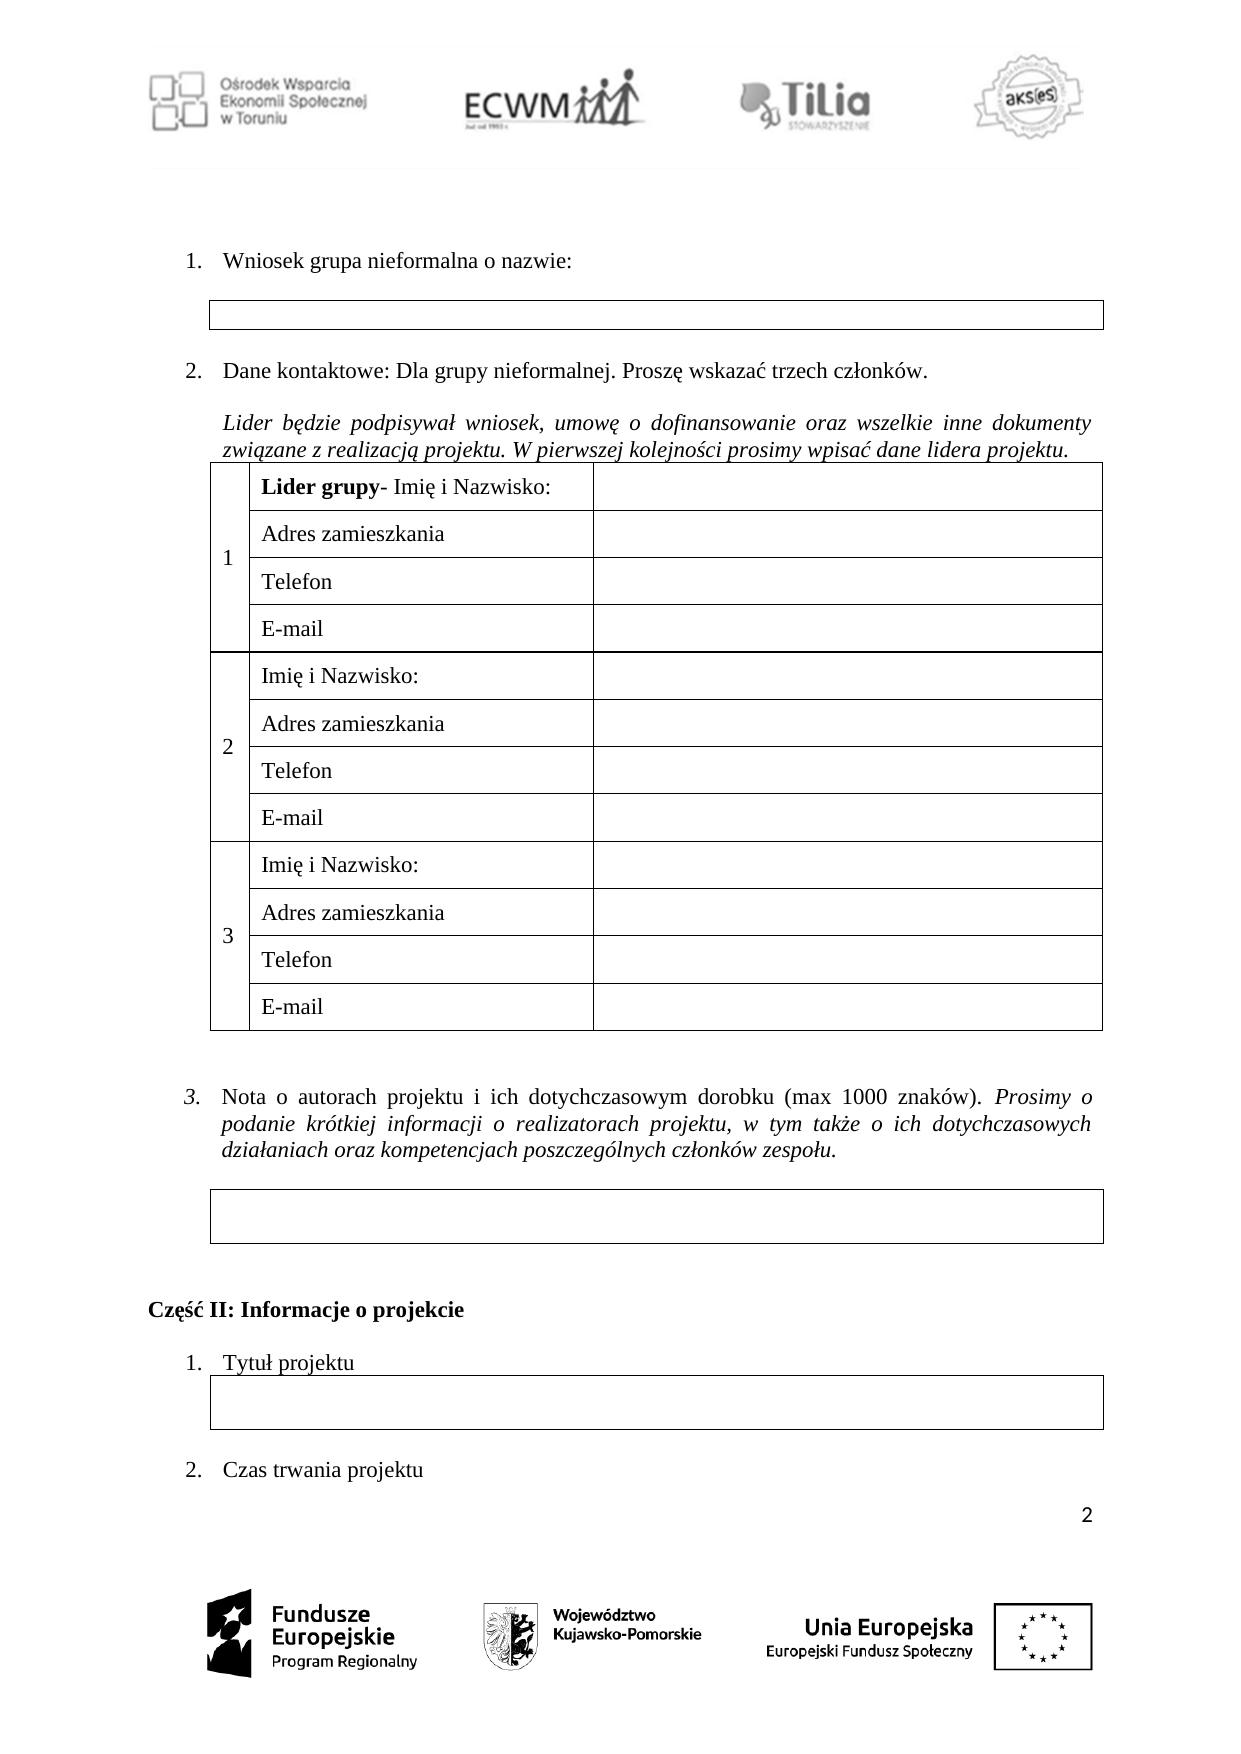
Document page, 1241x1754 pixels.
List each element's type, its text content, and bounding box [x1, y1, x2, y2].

text Część II: Informacje o projekcie [148, 1296, 1093, 1323]
table_cell E-mail [250, 794, 593, 841]
table_cell [594, 889, 1102, 935]
list Tytuł projektu [185, 1349, 1093, 1375]
table_cell Adres zamieszkania [250, 700, 593, 746]
table_cell [594, 747, 1102, 793]
table_cell Adres zamieszkania [250, 511, 593, 557]
table_cell Imię i Nazwisko: [250, 842, 593, 888]
table_cell 3 [211, 842, 249, 1030]
picture [185, 1567, 1114, 1699]
table_cell [594, 605, 1102, 651]
list Dane kontaktowe: Dla grupy nieformalnej. Proszę wskazać trzech członków. [185, 357, 1093, 383]
table_cell Telefon [250, 936, 593, 982]
table_cell E-mail [250, 605, 593, 651]
table_cell [594, 653, 1102, 699]
picture [147, 44, 1085, 170]
table_header [594, 463, 1102, 509]
table_cell Imię i Nazwisko: [250, 653, 593, 699]
table_header [211, 1190, 1103, 1243]
table_cell Telefon [250, 558, 593, 604]
table_header [210, 301, 1103, 329]
table_header 1 [211, 463, 249, 651]
list Nota o autorach projektu i ich dotychczasowym dorobku (max 1000 znaków). Prosimy o podanie krótkiej informacji o realizatorach projektu, w tym także o ich dotychczasowych działaniach oraz kompetencjach poszczególnych członków zespołu. [184, 1083, 1093, 1162]
list Czas trwania projektu [185, 1457, 1093, 1483]
table_cell [594, 794, 1102, 841]
table_header [211, 1376, 1103, 1429]
list Wniosek grupa nieformalna o nazwie: [185, 247, 1093, 273]
table_cell 2 [211, 653, 249, 841]
table_cell [594, 558, 1102, 604]
table_cell [594, 511, 1102, 557]
text Lider będzie podpisywał wniosek, umowę o dofinansowanie oraz wszelkie inne dokumenty związane z realizacją projektu. W pierwszej kolejności prosimy wpisać dane lidera projektu. [223, 409, 1093, 462]
table_cell Telefon [250, 747, 593, 793]
table_cell [594, 842, 1102, 888]
table_cell Adres zamieszkania [250, 889, 593, 935]
table_cell [594, 984, 1102, 1030]
table_header Lider grupy- Imię i Nazwisko: [250, 463, 593, 509]
table_cell E-mail [250, 984, 593, 1030]
table_cell [594, 936, 1102, 982]
table_cell [594, 700, 1102, 746]
